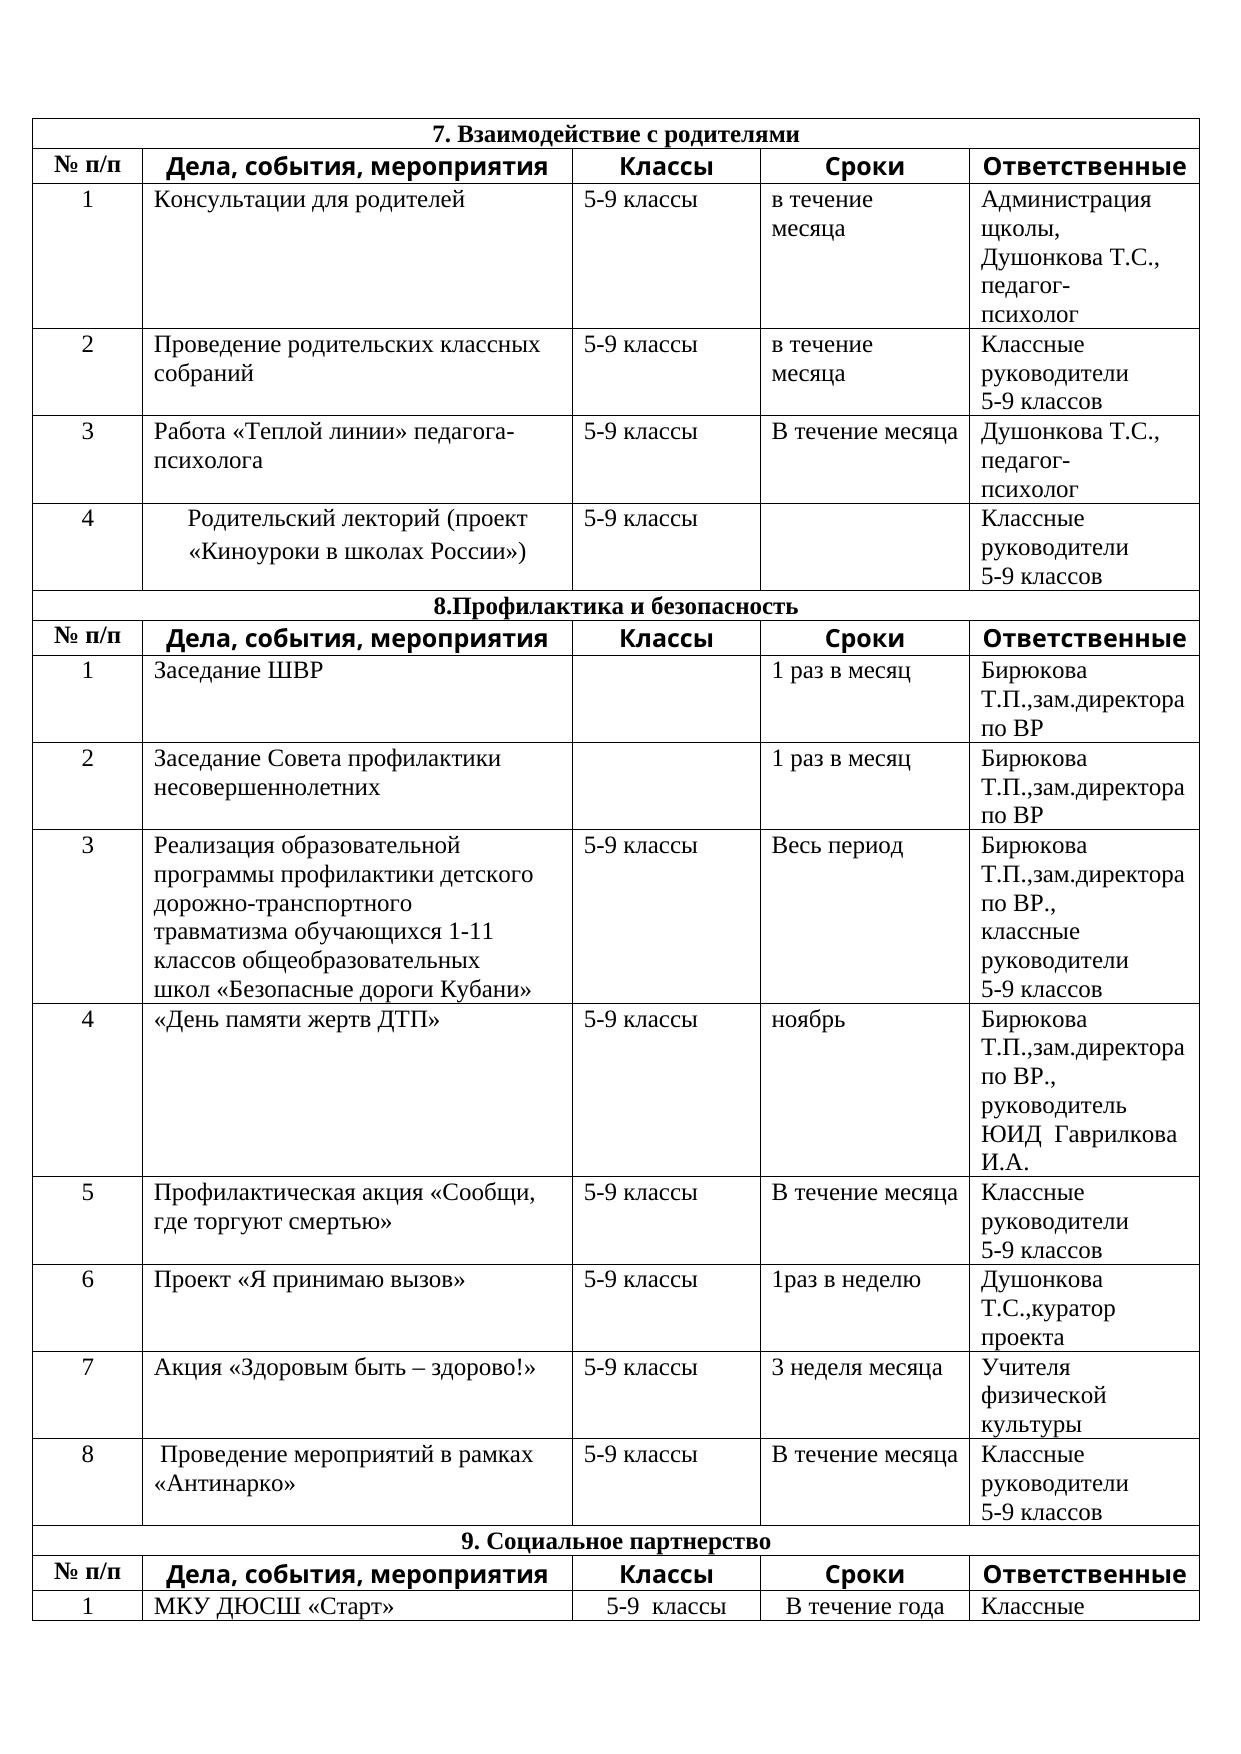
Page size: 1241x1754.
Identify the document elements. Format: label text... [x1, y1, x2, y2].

table_cell [573, 743, 760, 829]
table_cell 3 [33, 830, 142, 1003]
table_cell 8 [33, 1439, 142, 1525]
table_cell Проведение родительских классных собраний [143, 329, 572, 415]
table_cell В течение месяца [761, 1177, 969, 1263]
table_cell [761, 504, 969, 590]
table_cell 5-9 классы [573, 416, 760, 502]
table_cell 1 [33, 1591, 142, 1620]
table_cell Ответственные [970, 1556, 1199, 1590]
table_cell в течение месяца [761, 329, 969, 415]
table_cell В течение года [761, 1591, 969, 1620]
table_cell МКУ ДЮСШ «Старт» [143, 1591, 572, 1620]
table_cell 5-9 классы [573, 504, 760, 590]
table_cell Душонкова Т.С.,куратор проекта [970, 1265, 1199, 1351]
table_cell Классные руководители 5-9 классов [970, 1439, 1199, 1525]
table_cell 6 [33, 1265, 142, 1351]
table_cell 1 раз в месяц [761, 743, 969, 829]
table_cell Реализация образовательной программы профилактики детского дорожно-транспортного травматизма обучающихся 1-11 классов общеобразовательных школ «Безопасные дороги Кубани» [143, 830, 572, 1003]
table_cell Ответственные [970, 149, 1199, 183]
table_cell Профилактическая акция «Сообщи, где торгуют смертью» [143, 1177, 572, 1263]
table_cell Проведение мероприятий в рамках «Антинарко» [143, 1439, 572, 1525]
table_cell 5-9 классы [573, 1265, 760, 1351]
table_cell Классные руководители 5-9 классов [970, 504, 1199, 590]
table_cell Работа «Теплой линии» педагога-психолога [143, 416, 572, 502]
table_cell 1 раз в месяц [761, 656, 969, 742]
table_cell [573, 656, 760, 742]
table_cell Заседание ШВР [143, 656, 572, 742]
table_cell Бирюкова Т.П.,зам.директора по ВР., классные руководители 5-9 классов [970, 830, 1199, 1003]
table_cell Классы [573, 621, 760, 654]
table_cell Дела, события, мероприятия [143, 149, 572, 183]
table_cell 5 [33, 1177, 142, 1263]
table_cell 5-9 классы [573, 329, 760, 415]
table_cell Классные руководители 5-9 классов [970, 329, 1199, 415]
table_cell Душонкова Т.С., педагог- психолог [970, 416, 1199, 502]
table_cell Классы [573, 149, 760, 183]
table_cell Родительский лекторий (проект «Киноуроки в школах России») [143, 504, 572, 590]
table_cell Ответственные [970, 621, 1199, 654]
table_cell 1 [33, 656, 142, 742]
table_cell Акция «Здоровым быть – здорово!» [143, 1352, 572, 1438]
table_cell В течение месяца [761, 1439, 969, 1525]
table_cell 7 [33, 1352, 142, 1438]
table_cell Сроки [761, 149, 969, 183]
table_cell Весь период [761, 830, 969, 1003]
table_cell Классные руководители 5-9 классов [970, 1177, 1199, 1263]
table_cell 1 [33, 184, 142, 328]
table_cell Учителя физической культуры [970, 1352, 1199, 1438]
table_cell 8.Профилактика и безопасность [33, 591, 1199, 619]
table_cell 4 [33, 504, 142, 590]
table_cell Сроки [761, 621, 969, 654]
table_cell Заседание Совета профилактики несовершеннолетних [143, 743, 572, 829]
table_cell Администрация щколы, Душонкова Т.С., педагог- психолог [970, 184, 1199, 328]
table_cell 5-9 классы [573, 184, 760, 328]
table_cell № п/п [33, 621, 142, 654]
table_cell Бирюкова Т.П.,зам.директора по ВР [970, 656, 1199, 742]
table_cell Бирюкова Т.П.,зам.директора по ВР., руководитель ЮИД Гаврилкова И.А. [970, 1004, 1199, 1176]
table_cell 5-9 классы [573, 1591, 760, 1620]
table_cell 2 [33, 329, 142, 415]
table_cell В течение месяца [761, 416, 969, 502]
table_cell 5-9 классы [573, 830, 760, 1003]
table_cell Дела, события, мероприятия [143, 1556, 572, 1590]
table_cell № п/п [33, 149, 142, 183]
table_cell 3 неделя месяца [761, 1352, 969, 1438]
table_cell Бирюкова Т.П.,зам.директора по ВР [970, 743, 1199, 829]
table_cell 2 [33, 743, 142, 829]
table_cell 5-9 классы [573, 1352, 760, 1438]
table_cell ноябрь [761, 1004, 969, 1176]
table_cell Сроки [761, 1556, 969, 1590]
table_cell 5-9 классы [573, 1177, 760, 1263]
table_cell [970, 1591, 1199, 1620]
table_cell «День памяти жертв ДТП» [143, 1004, 572, 1176]
table_cell Консультации для родителей [143, 184, 572, 328]
table_cell 5-9 классы [573, 1004, 760, 1176]
table_cell 1раз в неделю [761, 1265, 969, 1351]
table_cell в течение месяца [761, 184, 969, 328]
table_cell № п/п [33, 1556, 142, 1590]
table_cell 4 [33, 1004, 142, 1176]
table_cell Проект «Я принимаю вызов» [143, 1265, 572, 1351]
table_cell Дела, события, мероприятия [143, 621, 572, 654]
table_cell 9. Социальное партнерство [33, 1526, 1199, 1555]
table_cell 3 [33, 416, 142, 502]
table_cell 5-9 классы [573, 1439, 760, 1525]
table_cell Классы [573, 1556, 760, 1590]
table_cell 7. Взаимодействие с родителями [33, 119, 1199, 148]
